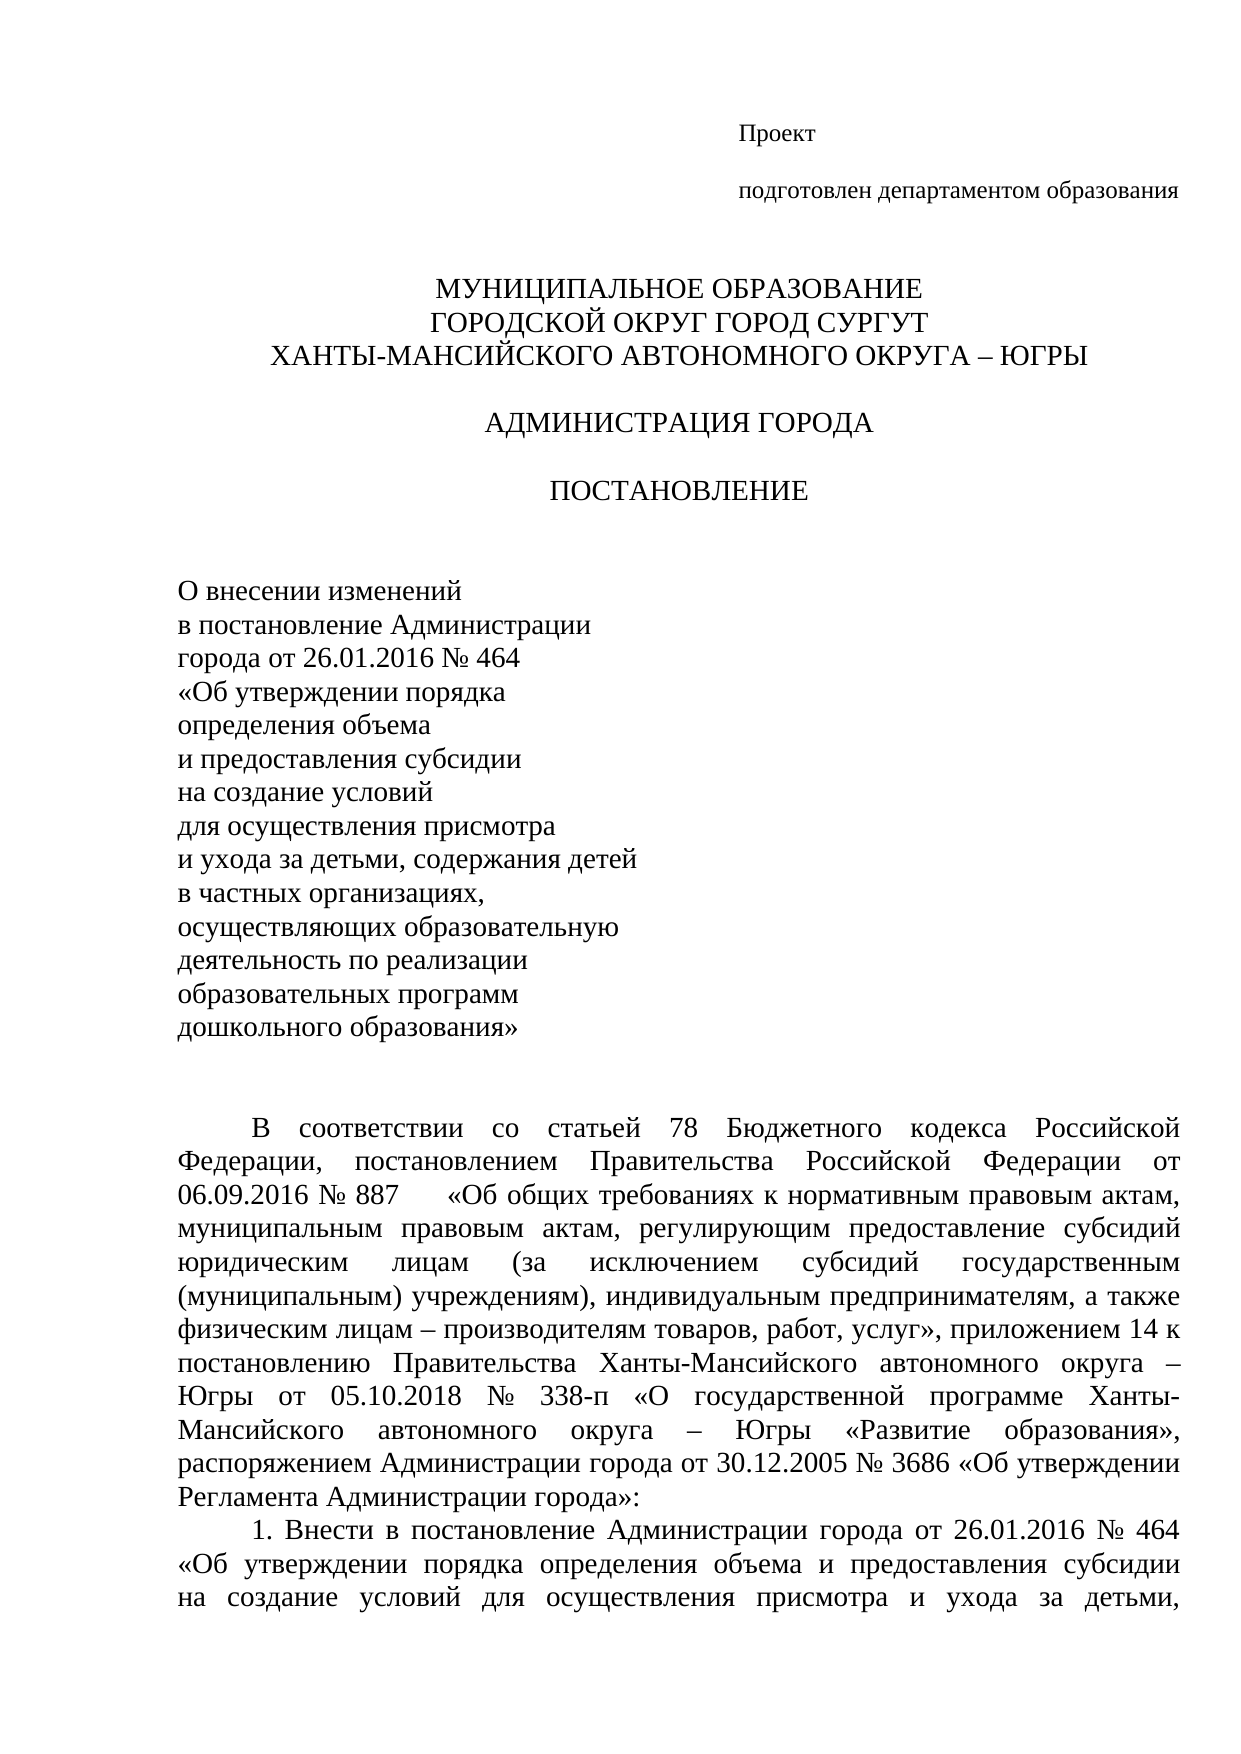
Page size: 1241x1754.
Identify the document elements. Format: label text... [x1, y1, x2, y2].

text ПОСТАНОВЛЕНИЕ [177, 473, 1181, 506]
text ГОРОДСКОЙ ОКРУГ ГОРОД СУРГУТ [177, 305, 1181, 338]
text и ухода за детьми, содержания детей в частных организациях, осуществляющих образовательную деятельность по реализации образовательных программ дошкольного образования» [177, 842, 650, 1043]
text О внесении изменений в постановление Администрации города от 26.01.2016 № 464 [177, 573, 650, 674]
text для осуществления присмотра [177, 808, 650, 842]
text В соответствии со статьей 78 Бюджетного кодекса Российской Федерации, постановлением Правительства Российской Федерации от 06.09.2016 № 887 «Об общих требованиях к нормативным правовым актам, муниципальным правовым актам, регулирующим предоставление субсидий юридическим лицам (за исключением субсидий государственным (муниципальным) учреждениям), индивидуальным предпринимателям, а также физическим лицам – производителям товаров, работ, услуг», приложением 14 к постановлению Правительства Ханты-Мансийского автономного округа – Югры от 05.10.2018 № 338-п «О государственной программе Ханты-Мансийского автономного округа – Югры «Развитие образования», распоряжением Администрации города от 30.12.2005 № 3686 «Об утверждении Регламента Администрации города»: [177, 1110, 1181, 1512]
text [177, 1512, 1181, 1613]
text и предоставления субсидии [177, 741, 650, 774]
text на создание условий [177, 774, 650, 808]
text АДМИНИСТРАЦИЯ ГОРОДА [177, 406, 1181, 439]
text подготовлен департаментом образования [738, 176, 1181, 204]
text МУНИЦИПАЛЬНОЕ ОБРАЗОВАНИЕ [177, 271, 1181, 305]
text Проект [738, 118, 1181, 147]
text «Об утверждении порядка определения объема [177, 674, 650, 741]
text ХАНТЫ-МАНСИЙСКОГО АВТОНОМНОГО ОКРУГА – ЮГРЫ [177, 338, 1181, 372]
